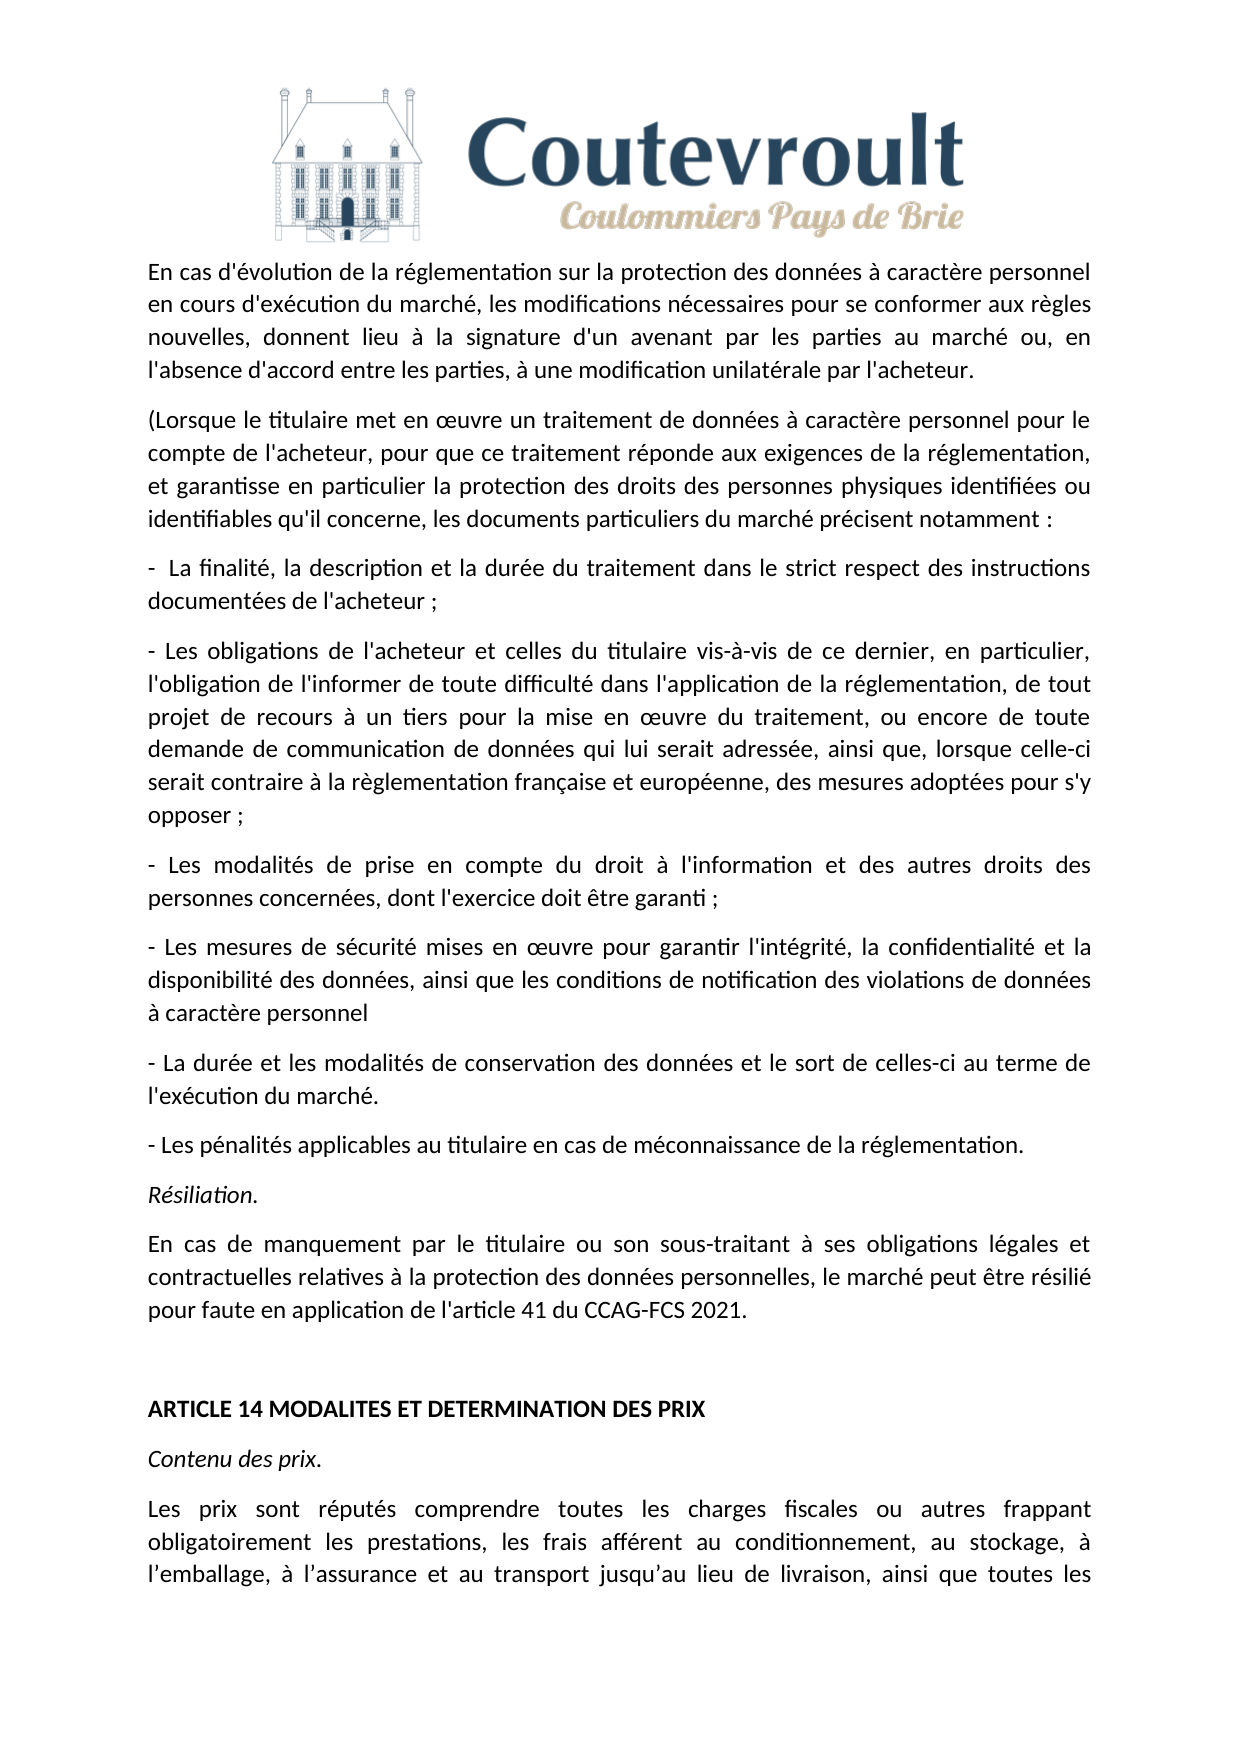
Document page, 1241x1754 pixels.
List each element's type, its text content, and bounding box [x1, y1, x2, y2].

text - La finalité, la description et la durée du traitement dans le strict respect des instructions documentées de l'acheteur ; [148, 552, 1093, 616]
text - Les obligations de l'acheteur et celles du titulaire vis-à-vis de ce dernier, en particulier, l'obligation de l'informer de toute difficulté dans l'application de la réglementation, de tout projet de recours à un tiers pour la mise en œuvre du traitement, ou encore de toute demande de communication de données qui lui serait adressée, ainsi que, lorsque celle-ci serait contraire à la règlementation française et européenne, des mesures adoptées pour s'y opposer ; [148, 635, 1093, 830]
text - Les mesures de sécurité mises en œuvre pour garantir l'intégrité, la confidentialité et la disponibilité des données, ainsi que les conditions de notification des violations de données à caractère personnel [148, 932, 1093, 1028]
text Contenu des prix. [148, 1443, 1093, 1474]
text - Les modalités de prise en compte du droit à l'information et des autres droits des personnes concernées, dont l'exercice doit être garanti ; [148, 849, 1093, 912]
text En cas de manquement par le titulaire ou son sous-traitant à ses obligations légales et contractuelles relatives à la protection des données personnelles, le marché peut être résilié pour faute en application de l'article 41 du CCAG-FCS 2021. [148, 1229, 1093, 1325]
text - La durée et les modalités de conservation des données et le sort de celles-ci au terme de l'exécution du marché. [148, 1047, 1093, 1110]
text En cas d'évolution de la réglementation sur la protection des données à caractère personnel en cours d'exécution du marché, les modifications nécessaires pour se conformer aux règles nouvelles, donnent lieu à la signature d'un avenant par les parties au marché ou, en l'absence d'accord entre les parties, à une modification unilatérale par l'acheteur. [148, 256, 1093, 385]
picture [260, 73, 980, 256]
text ARTICLE 14 MODALITES ET DETERMINATION DES PRIX [148, 1394, 1093, 1424]
text (Lorsque le titulaire met en œuvre un traitement de données à caractère personnel pour le compte de l'acheteur, pour que ce traitement réponde aux exigences de la réglementation, et garantisse en particulier la protection des droits des personnes physiques identifiées ou identifiables qu'il concerne, les documents particuliers du marché précisent notamment : [148, 404, 1093, 533]
text Résiliation. [148, 1179, 1093, 1209]
text - Les pénalités applicables au titulaire en cas de méconnaissance de la réglementation. [148, 1129, 1093, 1160]
